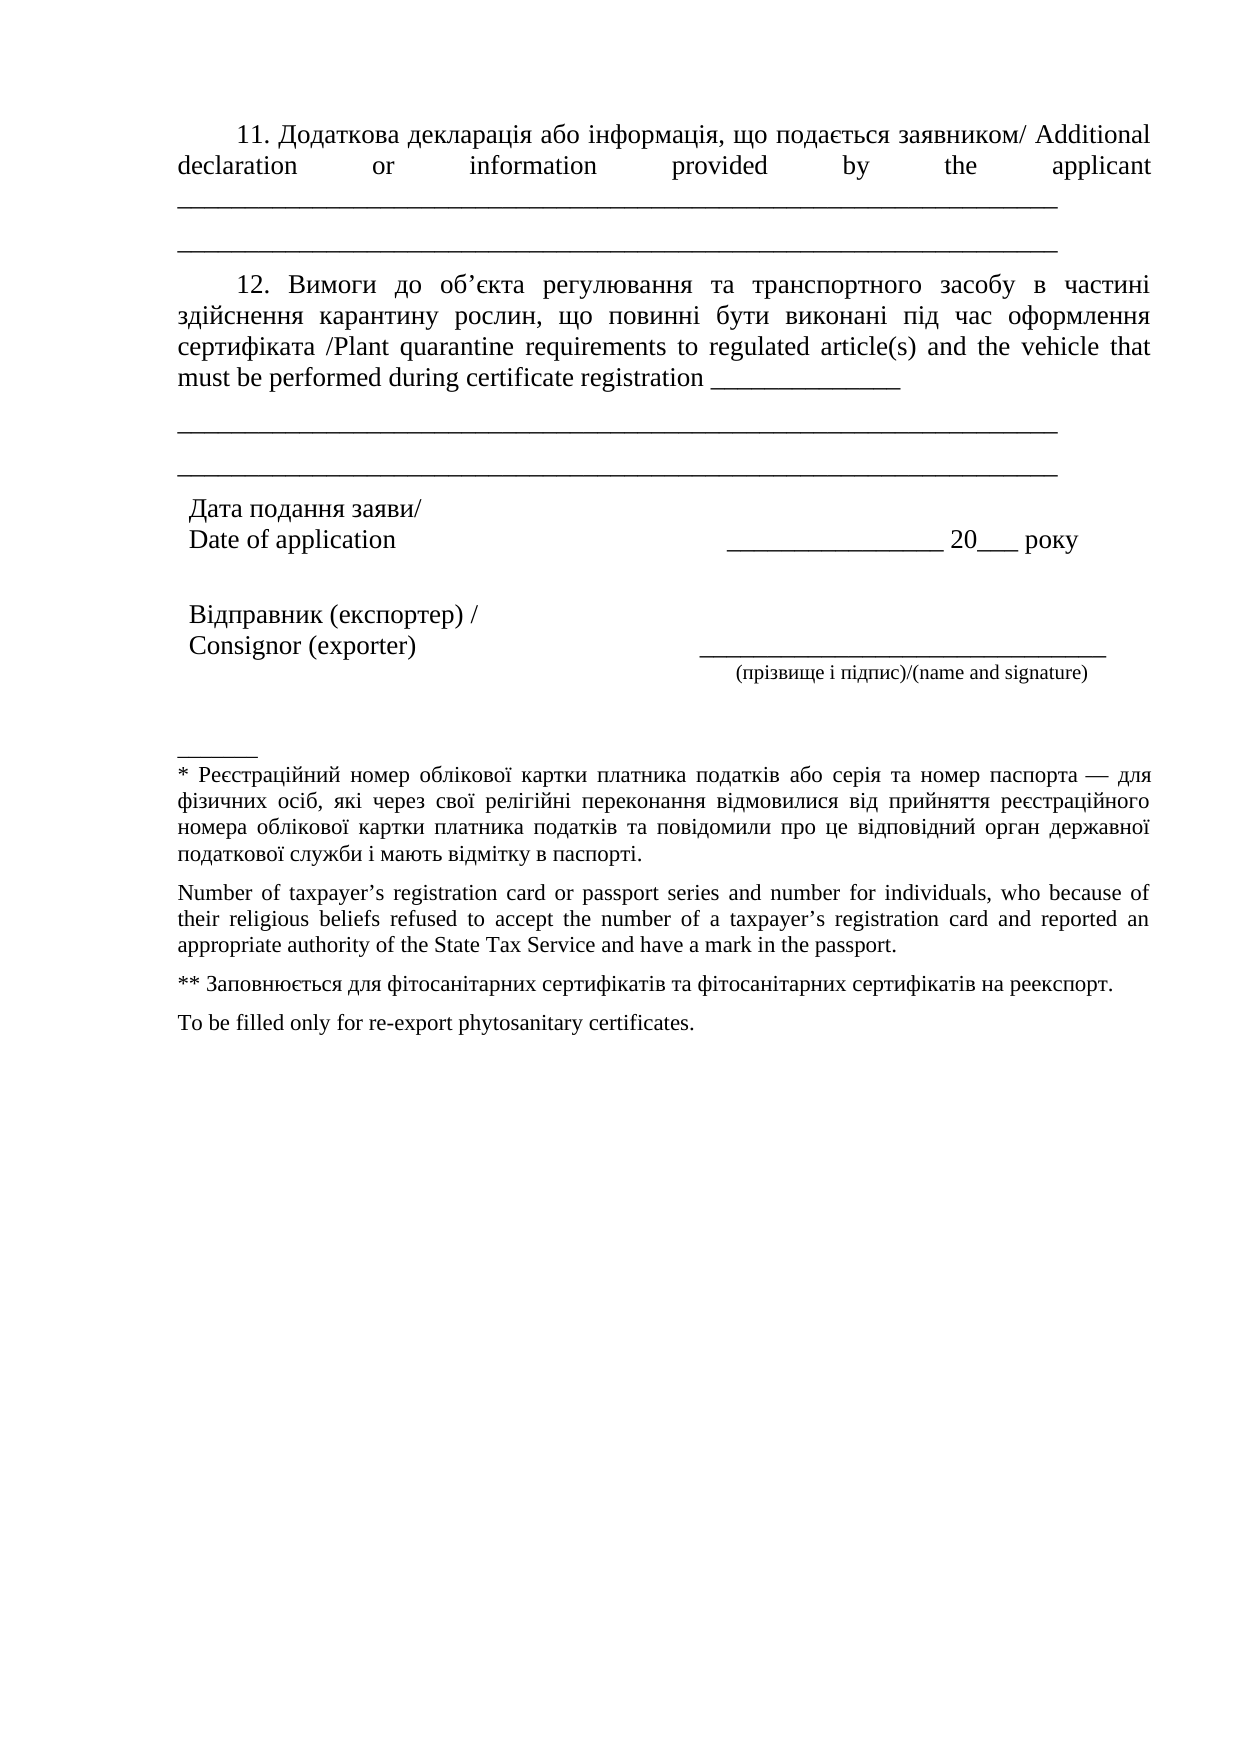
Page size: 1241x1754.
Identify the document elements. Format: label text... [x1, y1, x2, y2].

text * Реєстраційний номер облікової картки платника податків або серія та номер паспорта — для фізичних осіб, які через свої релігійні переконання відмовилися від прийняття реєстраційного номера облікової картки платника податків та повідомили про це відповідний орган державної податкової служби і мають відмітку в паспорті. [177, 761, 1152, 866]
table_cell ______________________________ (прізвище і підпис)/(name and signature) [661, 586, 1144, 684]
table_header ________________ 20___ року [661, 480, 1144, 586]
text To be filled only for re-export phytosanitary certificates. [177, 1009, 1152, 1035]
text _________________________________________________________________ [177, 224, 1152, 255]
text Number of taxpayer’s registration card or passport series and number for individuals, who because of their religious beliefs refused to accept the number of a taxpayer’s registration card and reported an appropriate authority of the State Tax Service and have a mark in the passport. [177, 879, 1152, 958]
text 12. Вимоги до об’єкта регулювання та транспортного засобу в частині здійснення карантину рослин, що повинні бути виконані під час оформлення сертифіката /Plant quarantine requirements to regulated article(s) and the vehicle that must be performed during certificate registration ______________ [177, 268, 1152, 392]
table_cell Відправник (експортер) / Сonsignor (exporter) [177, 586, 661, 684]
text 11. Додаткова декларація або інформація, що подається заявником/ Additional declaration or information provided by the applicant _________________________________________________________________ [177, 118, 1152, 212]
text _________________________________________________________________ [177, 448, 1152, 479]
table_header Дата подання заяви/ Date of application [177, 480, 661, 586]
text ** Заповнюється для фітосанітарних сертифікатів та фітосанітарних сертифікатів на реекспорт. [177, 970, 1152, 997]
text _________________________________________________________________ [177, 405, 1152, 436]
text _______ [177, 734, 1152, 761]
